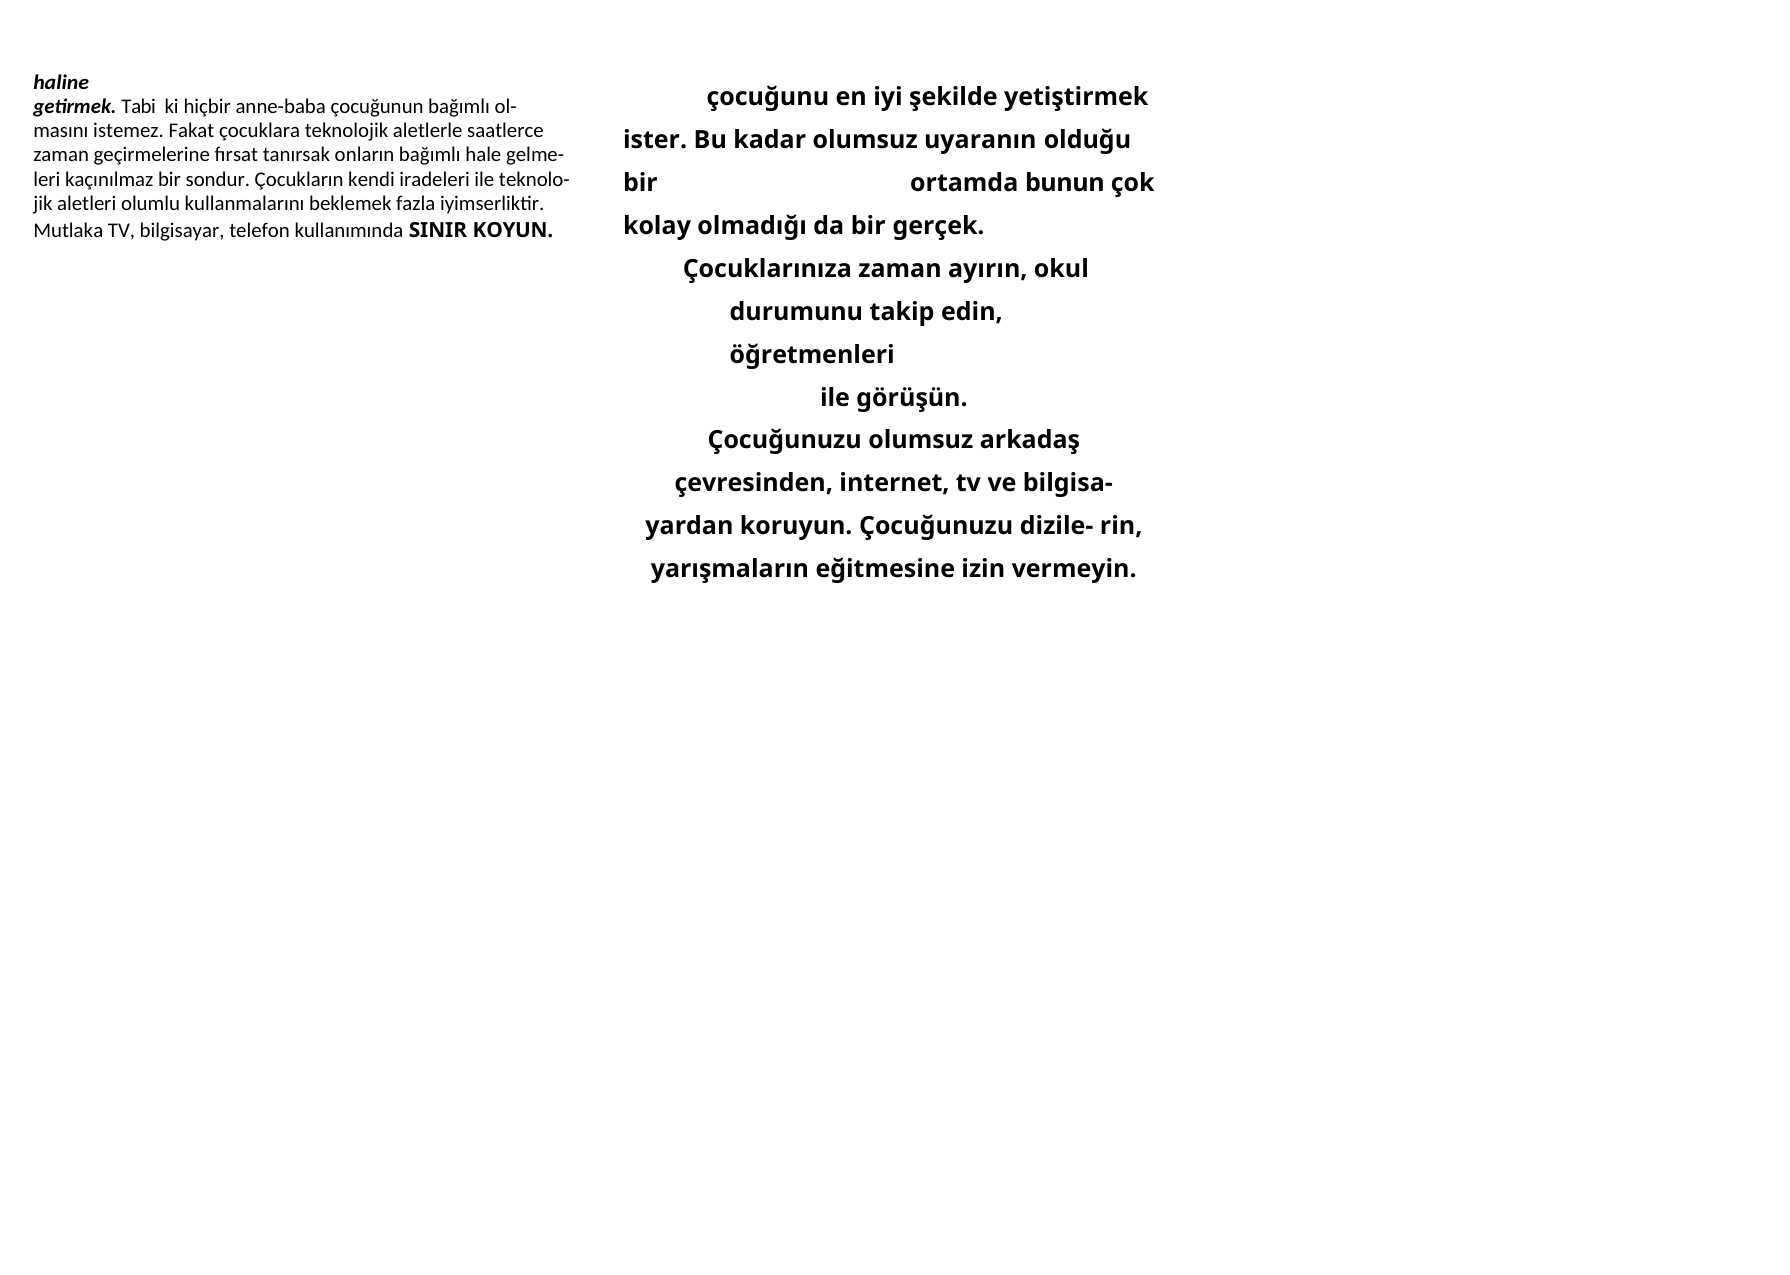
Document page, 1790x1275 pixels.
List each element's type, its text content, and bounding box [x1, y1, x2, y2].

subtitle ile görüşün. [788, 379, 999, 413]
text Çocuklarınıza zaman ayırın, okul durumunu takip edin, öğretmenleri [683, 250, 1124, 370]
text çocuğunu en iyi şekilde yetiştirmek ister. Bu kadar olumsuz uyaranın olduğu bir ortamda bunun çok kolay olmadığı da bir gerçek. [623, 79, 1165, 242]
subtitle Çocuğumuzu TV, bilgisayar, tablet , telefon bağımlısı haline [33, 73, 584, 93]
text getirmek. Tabi ki hiçbir anne-baba çocuğunun bağımlı ol- masını istemez. Fakat çocuklara teknolojik aletlerle saatlerce zaman geçirmelerine fırsat tanırsak onların bağımlı hale gelme- leri kaçınılmaz bir sondur. Çocukların kendi iradeleri ile teknolo- jik aletleri olumlu kullanmalarını beklemek fazla iyimserliktir. Mutlaka TV, bilgisayar, telefon kullanımında SINIR KOYUN. [33, 94, 576, 243]
text Çocuğunuzu olumsuz arkadaş çevresinden, internet, tv ve bilgisa- yardan koruyun. Çocuğunuzu dizile- rin, yarışmaların eğitmesine izin vermeyin. [627, 422, 1160, 585]
